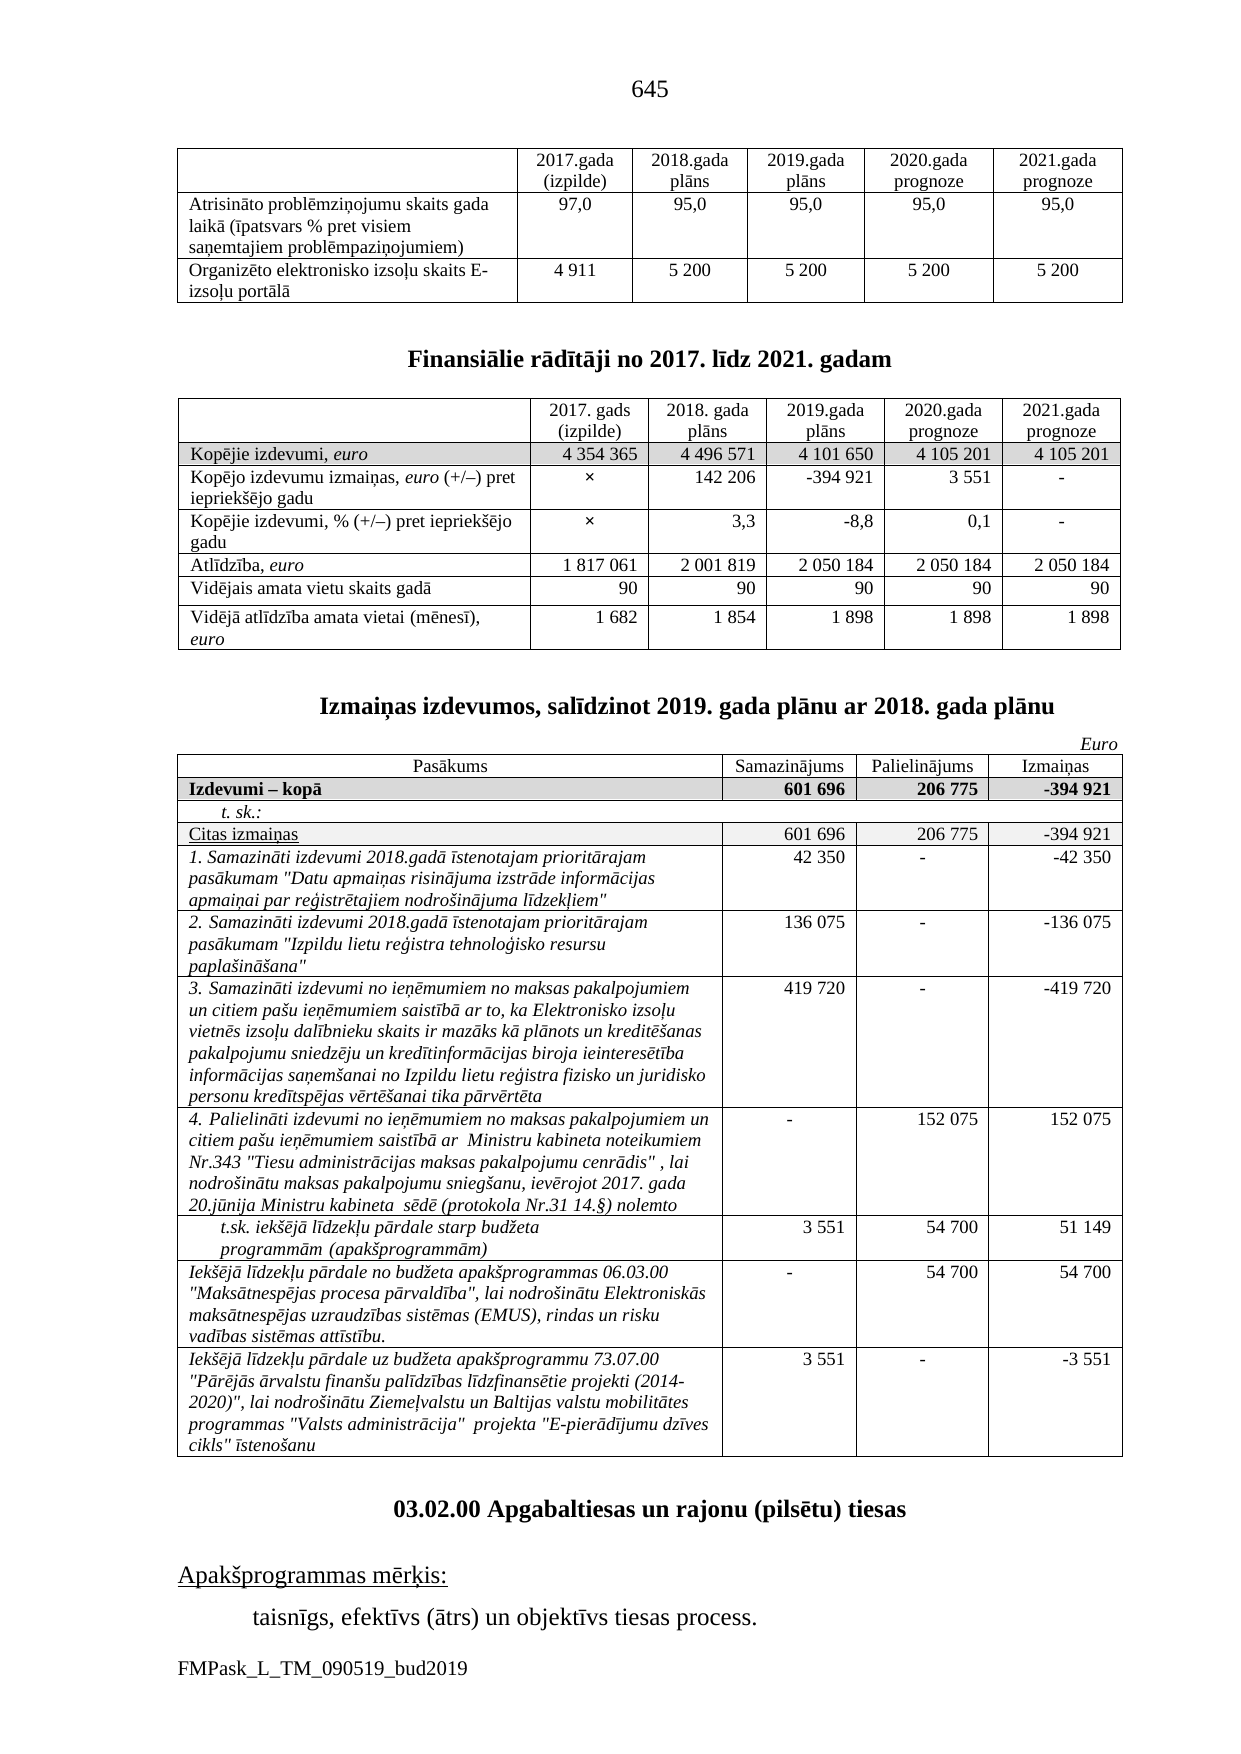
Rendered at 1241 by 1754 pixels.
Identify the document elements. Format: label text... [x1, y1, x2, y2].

table_cell 5 200 [865, 259, 993, 302]
table_cell 136 075 [723, 911, 856, 976]
table_cell - [857, 911, 988, 976]
table_cell 601 696 [723, 823, 856, 845]
table_cell 206 775 [857, 778, 988, 799]
text taisnīgs, efektīvs (ātrs) un objektīvs tiesas process. [177, 1602, 1122, 1631]
table_cell - [1003, 466, 1120, 509]
table_header 2021.gada prognoze [994, 149, 1122, 192]
table_cell 2. Samazināti izdevumi 2018.gadā īstenotajam prioritārajam pasākumam "Izpildu lietu reģistra tehnoloģisko resursu paplašināšana" [178, 911, 722, 976]
table_cell 54 700 [989, 1261, 1122, 1347]
table_cell 0,1 [885, 510, 1002, 553]
table_cell 95,0 [865, 193, 993, 258]
table_cell 2 050 184 [1003, 554, 1120, 576]
table_cell 1 898 [767, 606, 884, 649]
table_cell 206 775 [857, 823, 988, 845]
table_cell × [531, 466, 648, 509]
table_cell 90 [885, 577, 1002, 605]
table_cell 90 [767, 577, 884, 605]
table_cell - [857, 977, 988, 1107]
table_cell 4 354 365 [531, 443, 648, 464]
table_cell 2 050 184 [885, 554, 1002, 576]
table_cell 54 700 [857, 1261, 988, 1347]
table_cell - [1003, 510, 1120, 553]
table_cell 4. Palielināti izdevumi no ieņēmumiem no maksas pakalpojumiem un citiem pašu ieņēmumiem saistībā ar Ministru kabineta noteikumiem Nr.343 "Tiesu administrācijas maksas pakalpojumu cenrādis" , lai nodrošinātu maksas pakalpojumu sniegšanu, ievērojot 2017. gada 20.jūnija Ministru kabineta sēdē (protokola Nr.31 14.§) nolemto [178, 1108, 722, 1215]
table_cell 1 817 061 [531, 554, 648, 576]
text Finansiālie rādītāji no 2017. līdz 2021. gadam [177, 344, 1122, 373]
table_cell 1. Samazināti izdevumi 2018.gadā īstenotajam prioritārajam pasākumam "Datu apmaiņas risinājuma izstrāde informācijas apmaiņai par reģistrētajiem nodrošinājuma līdzekļiem" [178, 846, 722, 910]
table_header 2018.gada plāns [633, 149, 747, 192]
table_cell Izdevumi – kopā [178, 778, 722, 799]
table_cell -136 075 [989, 911, 1122, 976]
table_cell 1 898 [1003, 606, 1120, 649]
table_cell Atrisināto problēmziņojumu skaits gada laikā (īpatsvars % pret visiem saņemtajiem problēmpaziņojumiem) [178, 193, 517, 258]
table_cell Vidējais amata vietu skaits gadā [179, 577, 530, 605]
table_cell - [857, 846, 988, 910]
table_cell - [723, 1108, 856, 1215]
table_cell Vidējā atlīdzība amata vietai (mēnesī), euro [179, 606, 530, 649]
table_cell -8,8 [767, 510, 884, 553]
table_cell 54 700 [857, 1216, 988, 1259]
table_cell -3 551 [989, 1348, 1122, 1456]
table_cell 5 200 [633, 259, 747, 302]
table_cell 95,0 [633, 193, 747, 258]
table_cell 90 [649, 577, 766, 605]
table_cell 90 [531, 577, 648, 605]
table_cell 4 496 571 [649, 443, 766, 464]
table_cell 2 001 819 [649, 554, 766, 576]
table_header 2019.gada plāns [767, 399, 884, 442]
table_cell Iekšējā līdzekļu pārdale uz budžeta apakšprogrammu 73.07.00 "Pārējās ārvalstu finanšu palīdzības līdzfinansētie projekti (2014-2020)", lai nodrošinātu Ziemeļvalstu un Baltijas valstu mobilitātes programmas "Valsts administrācija" projekta "E-pierādījumu dzīves cikls" īstenošanu [178, 1348, 722, 1456]
table_cell Kopējie izdevumi, % (+/–) pret iepriekšējo gadu [179, 510, 530, 553]
table_header 2021.gada prognoze [1003, 399, 1120, 442]
table_cell -42 350 [989, 846, 1122, 910]
table_cell Organizēto elektronisko izsoļu skaits E-izsoļu portālā [178, 259, 517, 302]
table_cell 4 105 201 [885, 443, 1002, 464]
table_cell 1 898 [885, 606, 1002, 649]
table_cell - [857, 1348, 988, 1456]
table_cell t.sk. iekšējā līdzekļu pārdale starp budžeta programmām (apakšprogrammām) [178, 1216, 722, 1259]
table_cell 3 551 [885, 466, 1002, 509]
table_cell 152 075 [857, 1108, 988, 1215]
table_cell 1 854 [649, 606, 766, 649]
table_cell 3 551 [723, 1348, 856, 1456]
table_cell × [531, 510, 648, 553]
table_header 2017. gads (izpilde) [531, 399, 648, 442]
table_cell 3. Samazināti izdevumi no ieņēmumiem no maksas pakalpojumiem un citiem pašu ieņēmumiem saistībā ar to, ka Elektronisko izsoļu vietnēs izsoļu dalībnieku skaits ir mazāks kā plānots un kreditēšanas pakalpojumu sniedzēju un kredītinformācijas biroja ieinteresētība informācijas saņemšanai no Izpildu lietu reģistra fizisko un juridisko personu kredītspējas vērtēšanai tika pārvērtēta [178, 977, 722, 1107]
table_cell -394 921 [989, 823, 1122, 845]
table_header [179, 399, 530, 442]
table_cell 5 200 [748, 259, 864, 302]
table_cell 3 551 [723, 1216, 856, 1259]
table_cell Citas izmaiņas [178, 823, 722, 845]
table_cell 2 050 184 [767, 554, 884, 576]
table_header Izmaiņas [989, 755, 1122, 777]
table_cell 4 911 [518, 259, 632, 302]
table_cell 95,0 [994, 193, 1122, 258]
table_cell Atlīdzība, euro [179, 554, 530, 576]
table_cell 90 [1003, 577, 1120, 605]
table_header 2017.gada (izpilde) [518, 149, 632, 192]
table_cell Kopējo izdevumu izmaiņas, euro (+/–) pret iepriekšējo gadu [179, 466, 530, 509]
table_cell -394 921 [767, 466, 884, 509]
table_cell 5 200 [994, 259, 1122, 302]
table_header Pasākums [178, 755, 722, 777]
table_header Samazinājums [723, 755, 856, 777]
text Euro [1002, 733, 1122, 754]
table_header Palielinājums [857, 755, 988, 777]
table_cell 4 105 201 [1003, 443, 1120, 464]
table_cell -419 720 [989, 977, 1122, 1107]
table_cell 4 101 650 [767, 443, 884, 464]
table_header 2020.gada prognoze [865, 149, 993, 192]
table_cell 97,0 [518, 193, 632, 258]
table_cell 142 206 [649, 466, 766, 509]
table_header 2019.gada plāns [748, 149, 864, 192]
text Apakšprogrammas mērķis: [177, 1561, 1122, 1589]
table_cell 1 682 [531, 606, 648, 649]
table_cell 419 720 [723, 977, 856, 1107]
table_cell Kopējie izdevumi, euro [179, 443, 530, 464]
text Izmaiņas izdevumos, salīdzinot 2019. gada plānu ar 2018. gada plānu [177, 691, 1122, 720]
table_cell t. sk.: [178, 801, 1122, 822]
table_cell 42 350 [723, 846, 856, 910]
table_cell -394 921 [989, 778, 1122, 799]
table_header 2020.gada prognoze [885, 399, 1002, 442]
table_header 2018. gada plāns [649, 399, 766, 442]
table_header [178, 149, 517, 192]
table_cell Iekšējā līdzekļu pārdale no budžeta apakšprogrammas 06.03.00 "Maksātnespējas procesa pārvaldība", lai nodrošinātu Elektroniskās maksātnespējas uzraudzības sistēmas (EMUS), rindas un risku vadības sistēmas attīstību. [178, 1261, 722, 1347]
table_cell - [723, 1261, 856, 1347]
table_cell 601 696 [723, 778, 856, 799]
table_cell 95,0 [748, 193, 864, 258]
text 03.02.00 Apgabaltiesas un rajonu (pilsētu) tiesas [177, 1494, 1122, 1523]
table_cell 3,3 [649, 510, 766, 553]
table_cell 152 075 [989, 1108, 1122, 1215]
table_cell 51 149 [989, 1216, 1122, 1259]
